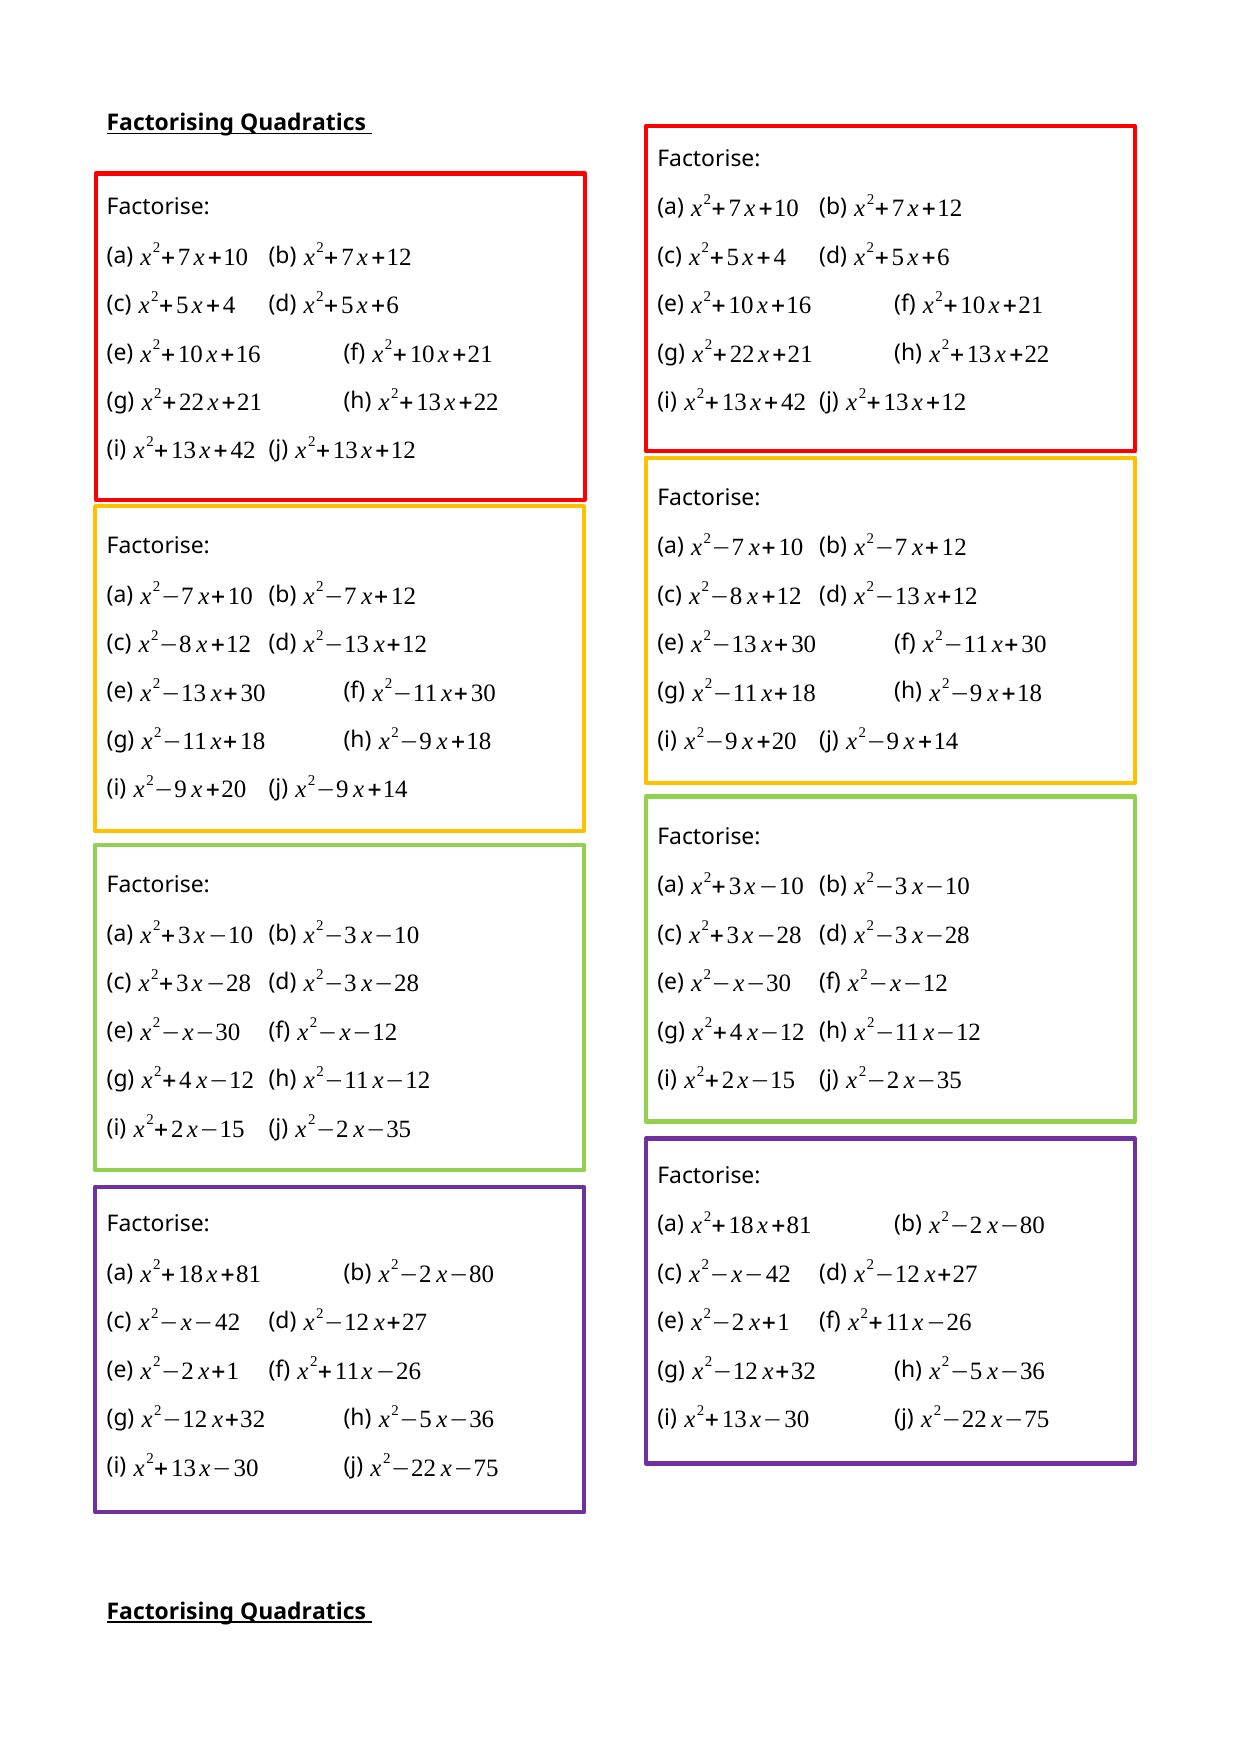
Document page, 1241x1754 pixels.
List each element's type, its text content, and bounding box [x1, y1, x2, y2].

text (i) (j) [657, 723, 1133, 754]
text (g) (h) [106, 1401, 582, 1432]
text (g) (h) [106, 1062, 582, 1093]
text (e) (f) [657, 965, 1133, 996]
text (a) (b) [657, 1207, 1133, 1238]
text (c) (d) [106, 287, 583, 318]
text (a) (b) [106, 917, 582, 948]
text (g) (h) [106, 723, 582, 754]
text (e) (f) [657, 287, 1133, 318]
text Factorising Quadratics [106, 106, 583, 138]
text (i) (j) [106, 1110, 582, 1142]
text (i) (j) [657, 1401, 1133, 1432]
text (g) (h) [657, 1013, 1133, 1045]
text Factorise: [106, 1207, 582, 1238]
text (c) (d) [657, 238, 1133, 270]
text (c) (d) [657, 917, 1133, 948]
text Factorising Quadratics [106, 1595, 583, 1626]
text (e) (f) [106, 335, 583, 367]
text (g) (h) [657, 1353, 1133, 1384]
text (e) (f) [657, 626, 1133, 657]
text (a) (b) [657, 868, 1133, 899]
text (i) (j) [657, 384, 1133, 415]
text Factorise: [657, 481, 1133, 512]
text (i) (j) [657, 1062, 1133, 1093]
text Factorise: [657, 820, 1133, 851]
text Factorise: [106, 190, 583, 221]
text (i) (j) [106, 1449, 582, 1481]
text (e) (f) [106, 1353, 582, 1384]
text (a) (b) [106, 578, 582, 609]
text (c) (d) [657, 578, 1133, 609]
text (e) (f) [106, 1013, 582, 1045]
text (e) (f) [657, 1304, 1133, 1335]
text (c) (d) [106, 626, 582, 657]
text (c) (d) [657, 1256, 1133, 1287]
text (g) (h) [657, 335, 1133, 367]
text (g) (h) [106, 384, 583, 415]
text Factorise: [657, 1159, 1133, 1190]
text Factorise: [106, 868, 582, 899]
text Factorise: [106, 529, 582, 560]
text (g) (h) [657, 674, 1133, 706]
text (c) (d) [106, 1304, 582, 1335]
text (a) (b) [106, 1256, 582, 1287]
text (e) (f) [106, 674, 582, 706]
text (i) (j) [106, 432, 583, 463]
text (a) (b) [106, 238, 583, 270]
text (a) (b) [657, 529, 1133, 560]
text (a) (b) [657, 190, 1133, 221]
text Factorise: [657, 142, 1133, 173]
text (i) (j) [106, 771, 582, 803]
text (c) (d) [106, 965, 582, 996]
